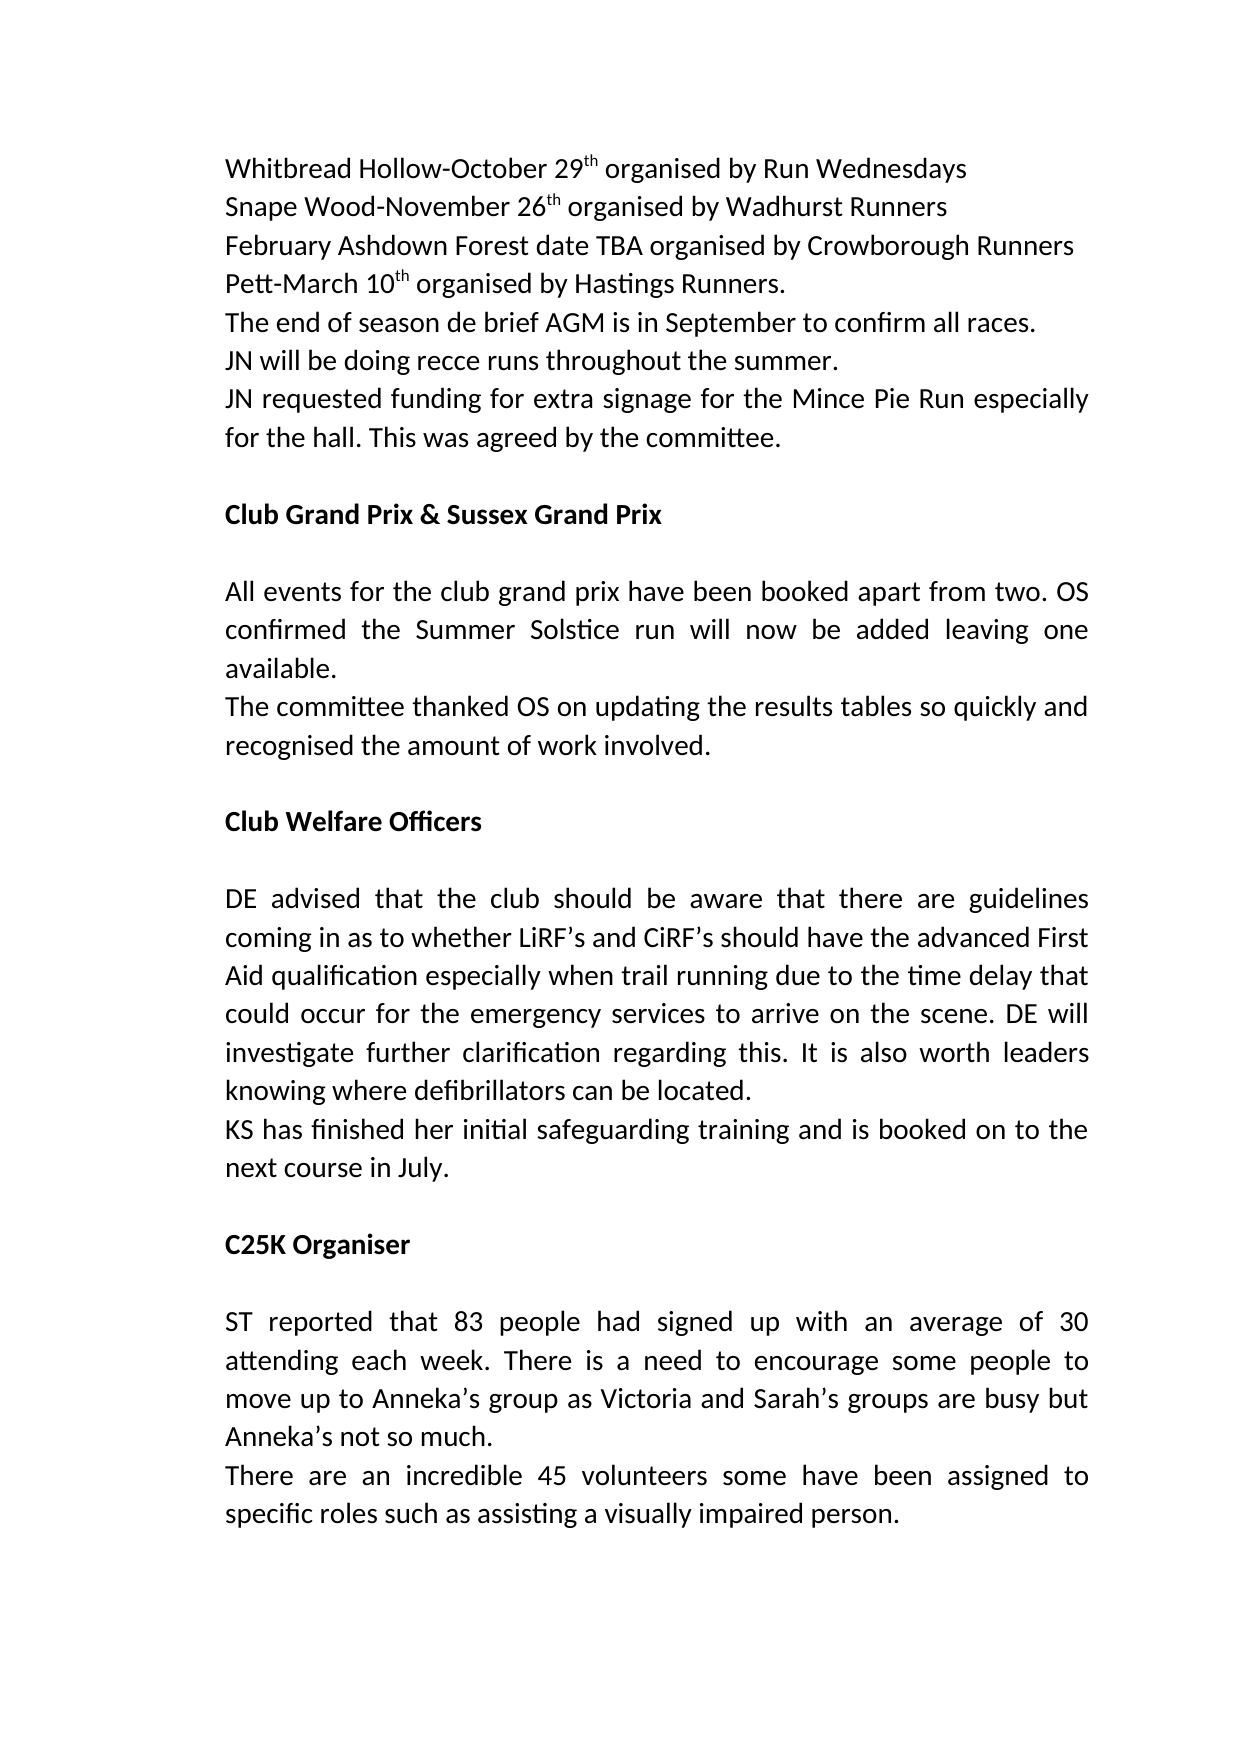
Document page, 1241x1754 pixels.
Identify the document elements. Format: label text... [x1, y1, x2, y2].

list All events for the club grand prix have been booked apart from two. OS confirmed the Summer Solstice run will now be added leaving one available. [225, 573, 1090, 685]
list Snape Wood-November 26th organised by Wadhurst Runners [225, 188, 1090, 224]
list C25K Organiser [225, 1226, 1090, 1262]
list Whitbread Hollow-October 29th organised by Run Wednesdays [225, 150, 1090, 186]
list February Ashdown Forest date TBA organised by Crowborough Runners [225, 227, 1090, 262]
list JN requested funding for extra signage for the Mince Pie Run especially for the hall. This was agreed by the committee. [225, 381, 1090, 455]
list Club Welfare Officers [225, 803, 1090, 839]
list ST reported that 83 people had signed up with an average of 30 attending each week. There is a need to encourage some people to move up to Anneka’s group as Victoria and Sarah’s groups are busy but Anneka’s not so much. [225, 1303, 1090, 1454]
list Pett-March 10th organised by Hastings Runners. [225, 265, 1090, 301]
list The end of season de brief AGM is in September to confirm all races. [225, 304, 1090, 339]
list The committee thanked OS on updating the results tables so quickly and recognised the amount of work involved. [225, 688, 1090, 762]
list JN will be doing recce runs throughout the summer. [225, 342, 1090, 378]
list KS has finished her initial safeguarding training and is booked on to the next course in July. [225, 1111, 1090, 1185]
list DE advised that the club should be aware that there are guidelines coming in as to whether LiRF’s and CiRF’s should have the advanced First Aid qualification especially when trail running due to the time delay that could occur for the emergency services to arrive on the scene. DE will investigate further clarification regarding this. It is also worth leaders knowing where defibrillators can be located. [225, 880, 1090, 1108]
list There are an incredible 45 volunteers some have been assigned to specific roles such as assisting a visually impaired person. [225, 1457, 1090, 1531]
list Club Grand Prix & Sussex Grand Prix [225, 496, 1090, 532]
